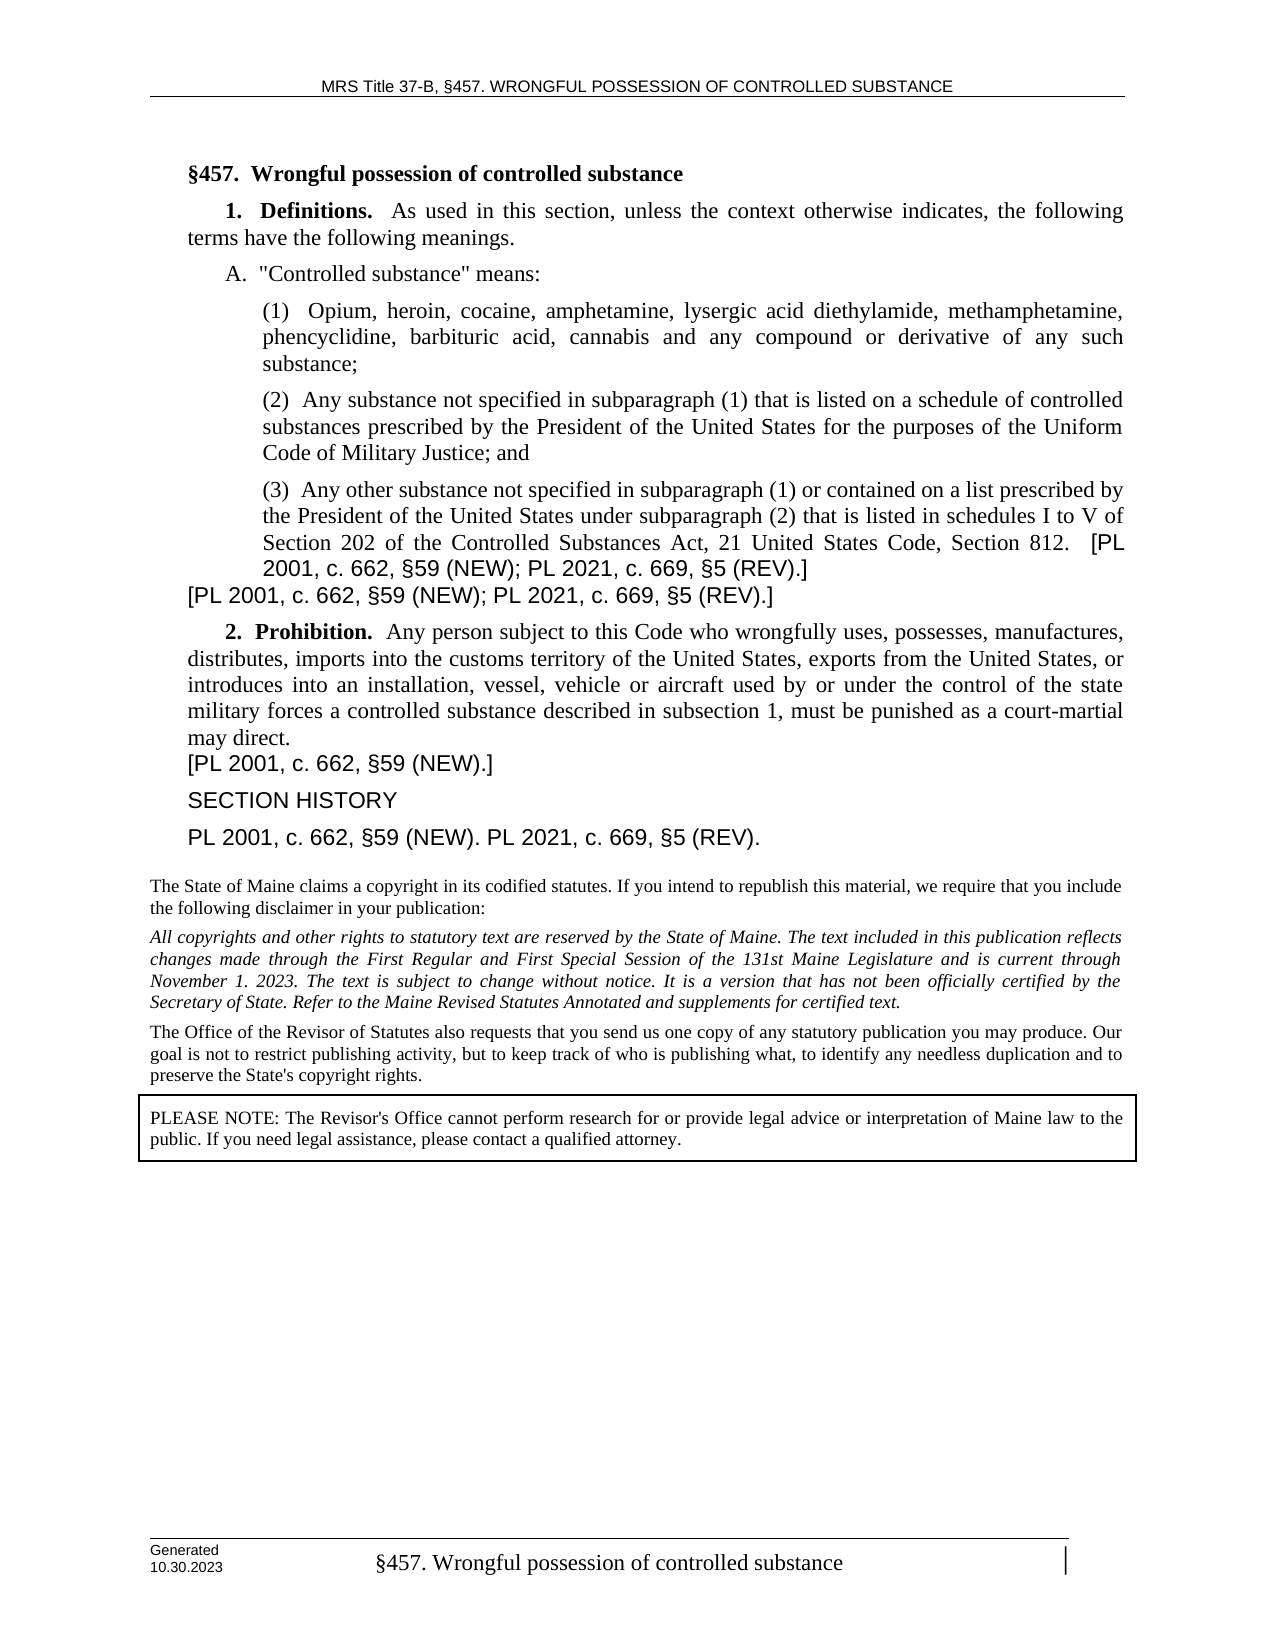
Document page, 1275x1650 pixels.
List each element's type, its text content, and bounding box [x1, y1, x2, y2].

text §457. Wrongful possession of controlled substance [187, 160, 1125, 187]
text [PL 2001, c. 662, §59 (NEW); PL 2021, c. 669, §5 (REV).] [187, 582, 1125, 608]
text SECTION HISTORY [187, 787, 1125, 813]
text 2. Prohibition. Any person subject to this Code who wrongfully uses, possesses, manufactures, distributes, imports into the customs territory of the United States, exports from the United States, or introduces into an installation, vessel, vehicle or aircraft used by or under the control of the state military forces a controlled substance described in subsection 1, must be punished as a court-martial may direct. [187, 618, 1125, 750]
text All copyrights and other rights to statutory text are reserved by the State of Maine. The text included in this publication reflects changes made through the First Regular and First Special Session of the 131st Maine Legislature and is current through November 1. 2023 . The text is subject to change without notice. It is a version that has not been officially certified by the Secretary of State. Refer to the Maine Revised Statutes Annotated and supplements for certified text. [150, 926, 1125, 1013]
text A. "Controlled substance" means: [225, 260, 1125, 287]
text (1) Opium, heroin, cocaine, amphetamine, lysergic acid diethylamide, methamphetamine, phencyclidine, barbituric acid, cannabis and any compound or derivative of any such substance; [262, 297, 1125, 376]
text The State of Maine claims a copyright in its codified statutes. If you intend to republish this material, we require that you include the following disclaimer in your publication: [150, 875, 1125, 918]
text PL 2001, c. 662, §59 (NEW). PL 2021, c. 669, §5 (REV). [187, 824, 1125, 850]
text (2) Any substance not specified in subparagraph (1) that is listed on a schedule of controlled substances prescribed by the President of the United States for the purposes of the Uniform Code of Military Justice; and [262, 387, 1125, 466]
text (3) Any other substance not specified in subparagraph (1) or contained on a list prescribed by the President of the United States under subparagraph (2) that is listed in schedules I to V of Section 202 of the Controlled Substances Act, 21 United States Code, Section 812. [PL 2001, c. 662, §59 (NEW); PL 2021, c. 669, §5 (REV).] [262, 476, 1125, 582]
text [PL 2001, c. 662, §59 (NEW).] [187, 750, 1125, 776]
text PLEASE NOTE: The Revisor's Office cannot perform research for or provide legal advice or interpretation of Maine law to the public. If you need legal assistance, please contact a qualified attorney. [140, 1096, 1135, 1160]
text 1. Definitions. As used in this section, unless the context otherwise indicates, the following terms have the following meanings. [187, 197, 1125, 250]
text The Office of the Revisor of Statutes also requests that you send us one copy of any statutory publication you may produce. Our goal is not to restrict publishing activity, but to keep track of who is publishing what, to identify any needless duplication and to preserve the State's copyright rights. [150, 1021, 1125, 1086]
